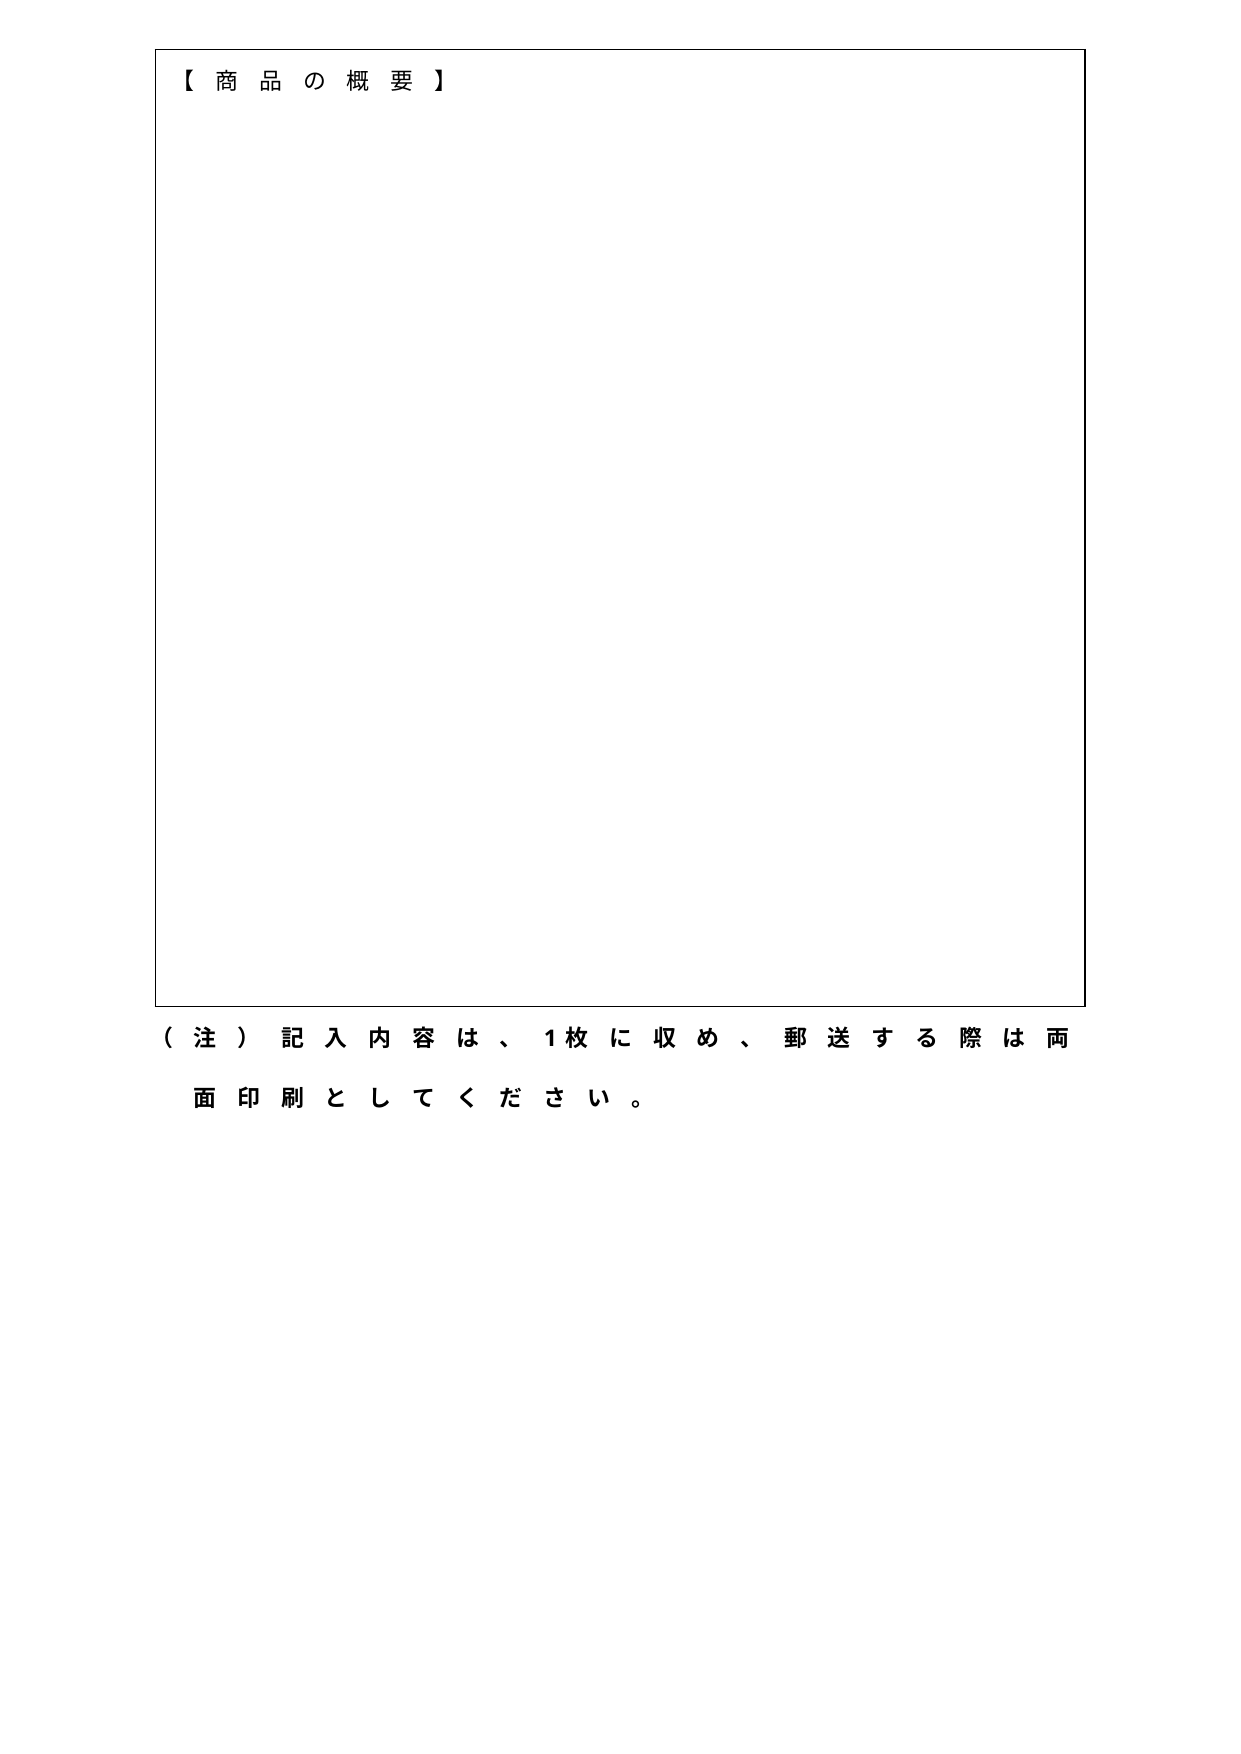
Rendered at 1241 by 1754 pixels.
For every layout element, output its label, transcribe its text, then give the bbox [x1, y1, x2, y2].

table_header 【商品の概要】 [156, 50, 1084, 1006]
text （注）記入内容は、1枚に収め、郵送する際は両面印刷としてください。 [150, 1007, 1090, 1126]
